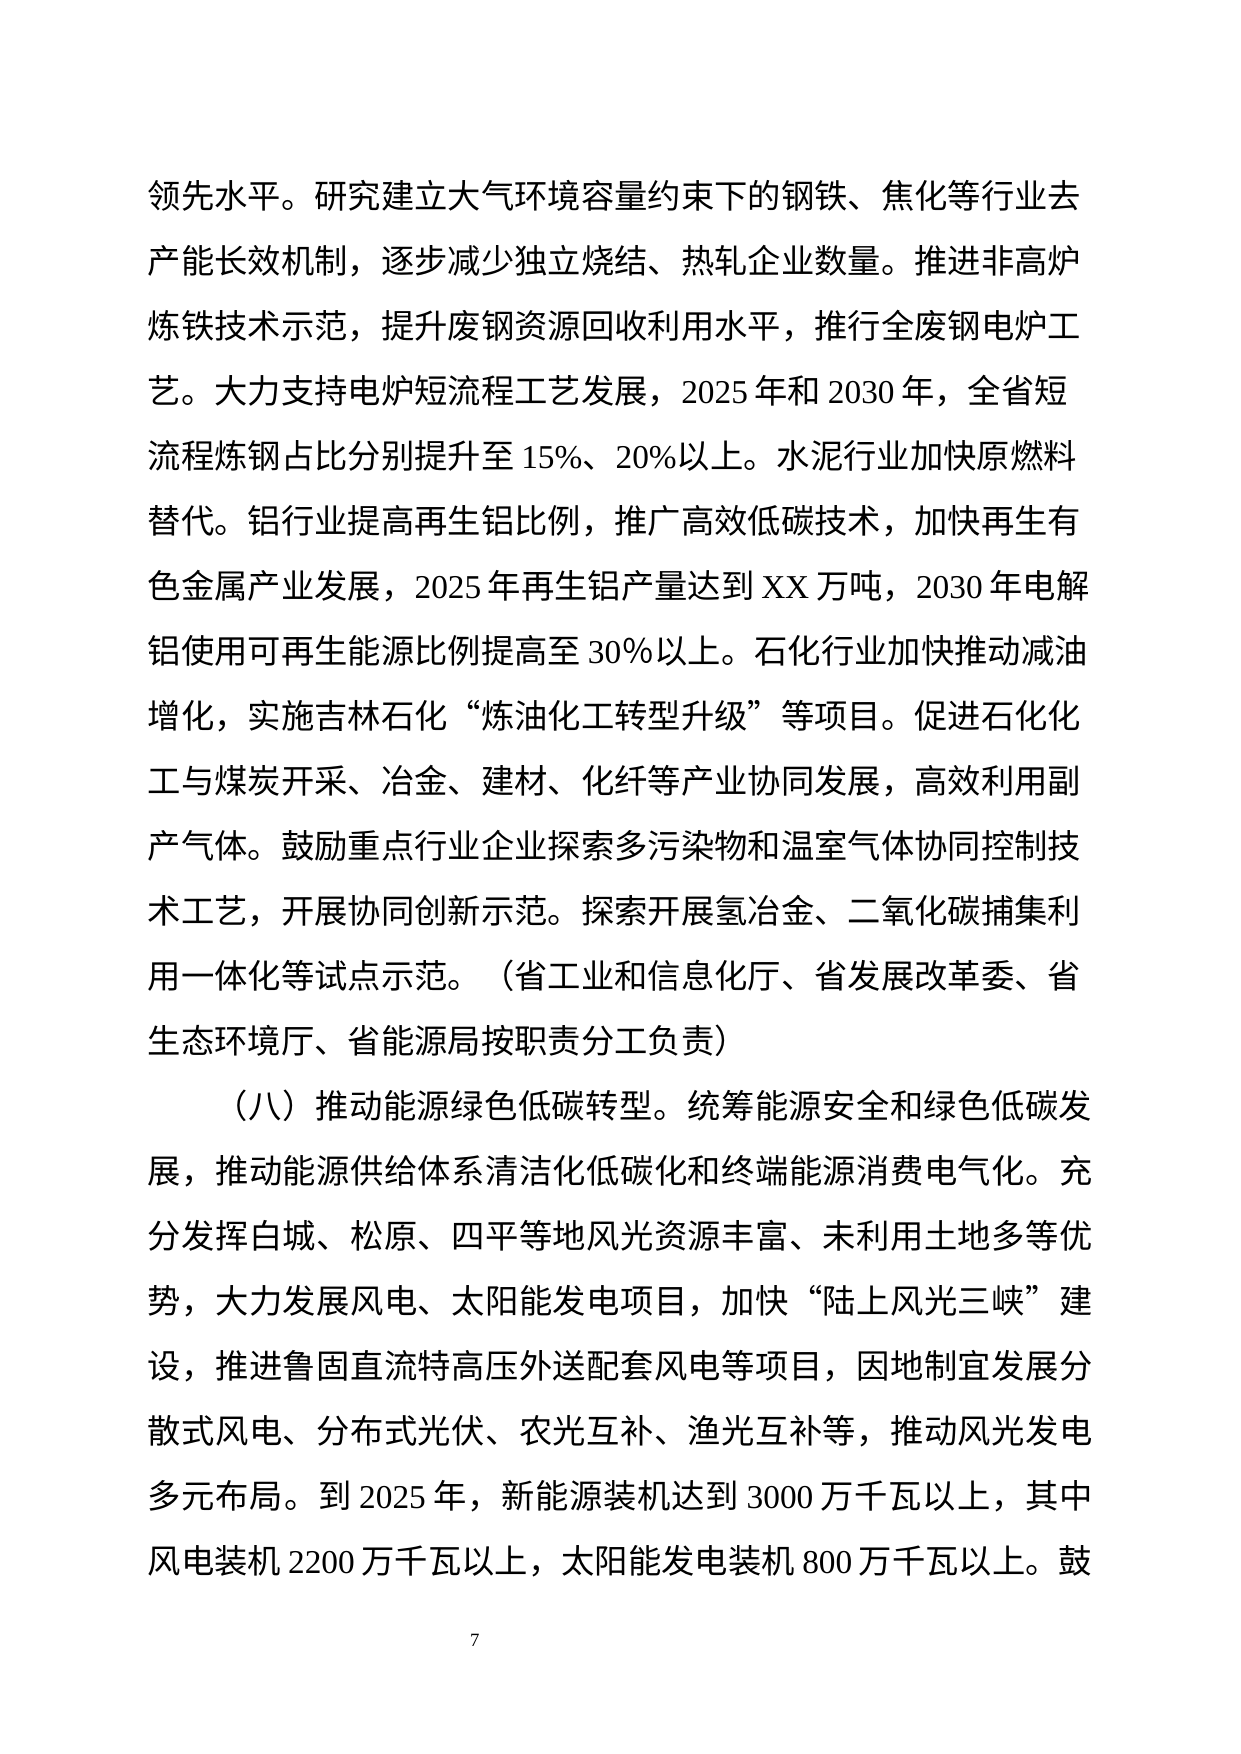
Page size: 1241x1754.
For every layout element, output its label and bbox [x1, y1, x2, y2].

title [148, 162, 1093, 1072]
text [148, 1072, 1093, 1592]
